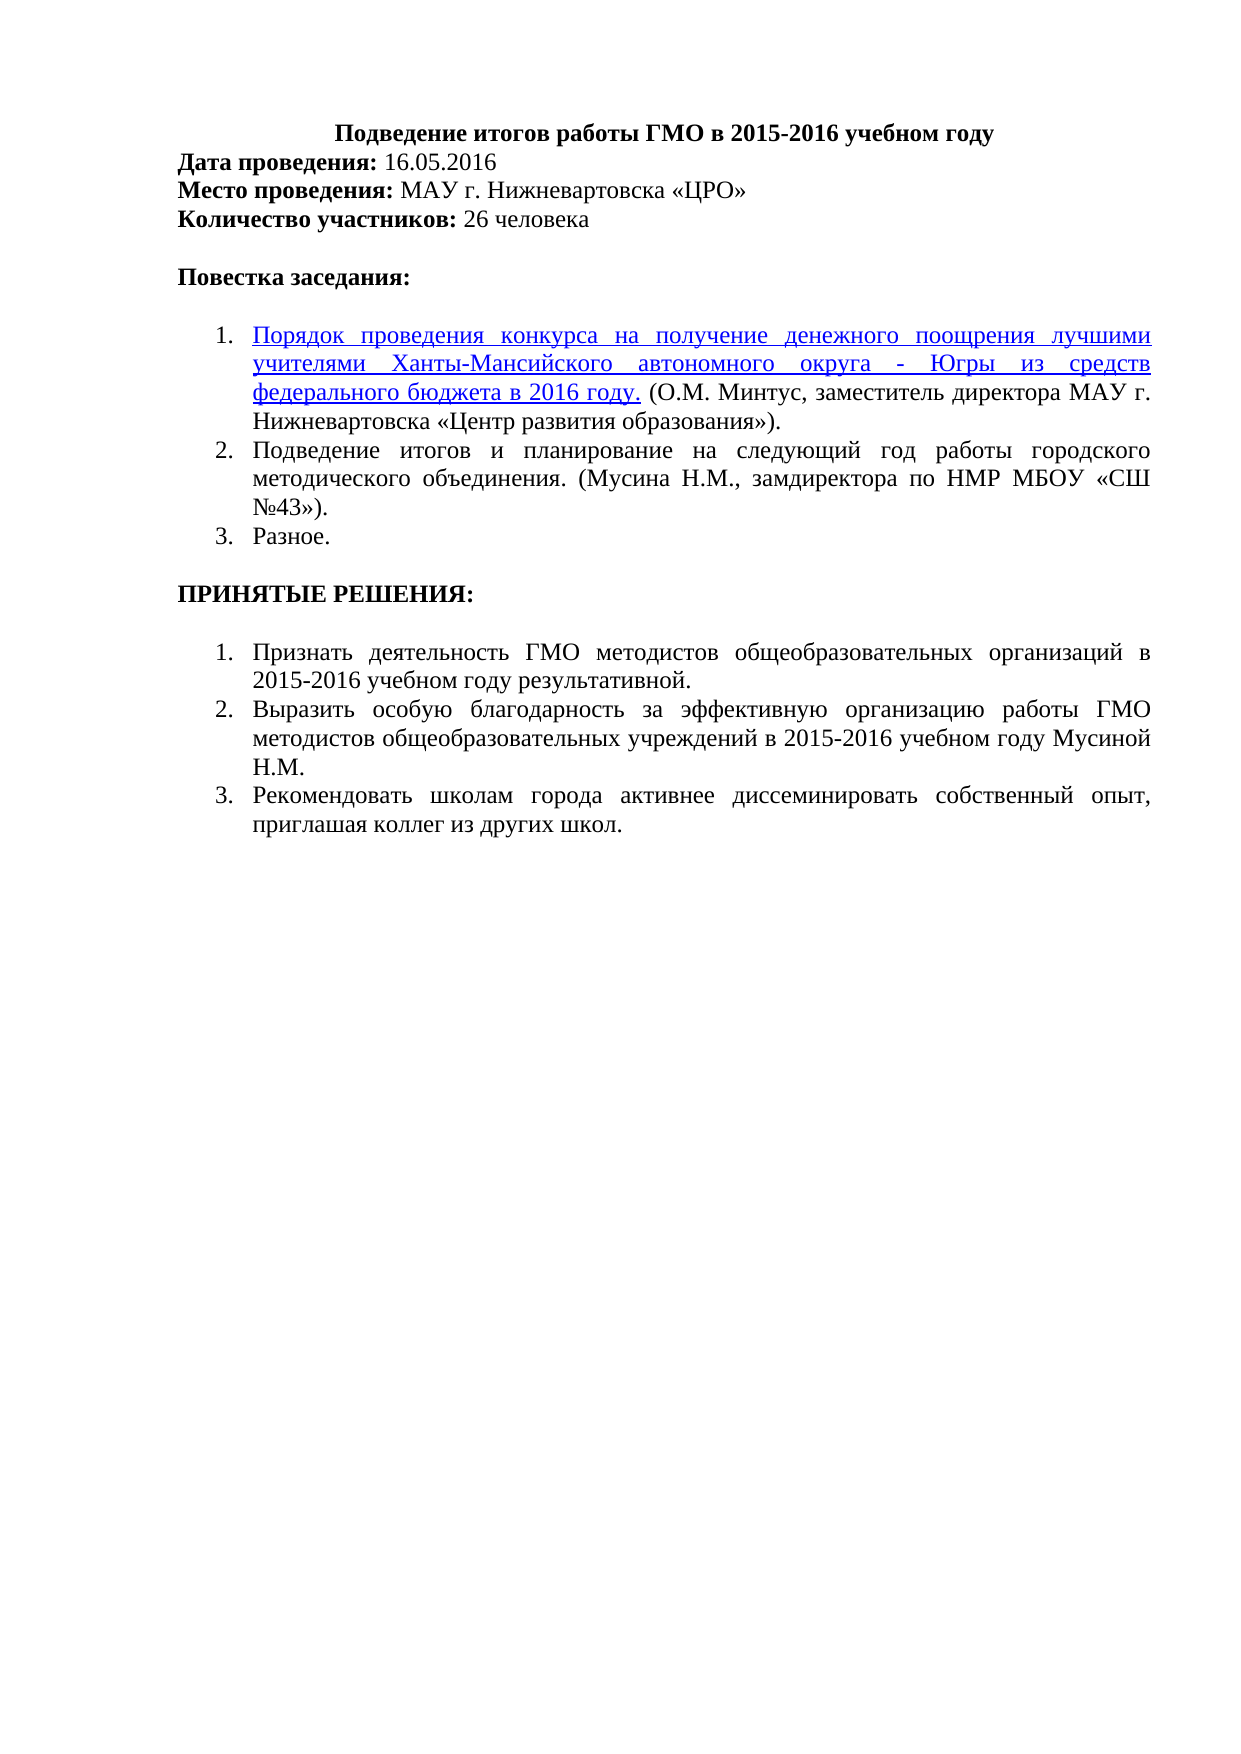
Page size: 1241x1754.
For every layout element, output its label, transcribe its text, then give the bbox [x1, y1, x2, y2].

text Дата проведения: 16.05.2016 [177, 147, 1152, 176]
list Рекомендовать школам города активнее диссеминировать собственный опыт, приглашая коллег из других школ. [215, 781, 1152, 838]
text Количество участников: 26 человека [177, 204, 1152, 233]
list Признать деятельность ГМО методистов общеобразовательных организаций в 2015-2016 учебном году результативной. [215, 637, 1152, 694]
list Выразить особую благодарность за эффективную организацию работы ГМО методистов общеобразовательных учреждений в 2015-2016 учебном году Мусиной Н.М. [215, 694, 1152, 781]
list Разное. [215, 521, 1152, 550]
text ПРИНЯТЫЕ РЕШЕНИЯ: [177, 579, 1152, 608]
list Порядок проведения конкурса на получение денежного поощрения лучшими учителями Ханты-Мансийского автономного округа - Югры из средств федерального бюджета в 2016 году. (О.М. Минтус, заместитель директора МАУ г. Нижневартовска «Центр развития образования»). [215, 320, 1152, 435]
text Подведение итогов работы ГМО в 2015-2016 учебном году [177, 118, 1152, 147]
text Повестка заседания: [177, 262, 1152, 291]
text Место проведения: МАУ г. Нижневартовска «ЦРО» [177, 176, 1152, 204]
list Подведение итогов и планирование на следующий год работы городского методического объединения. (Мусина Н.М., замдиректора по НМР МБОУ «СШ №43»). [215, 435, 1152, 521]
